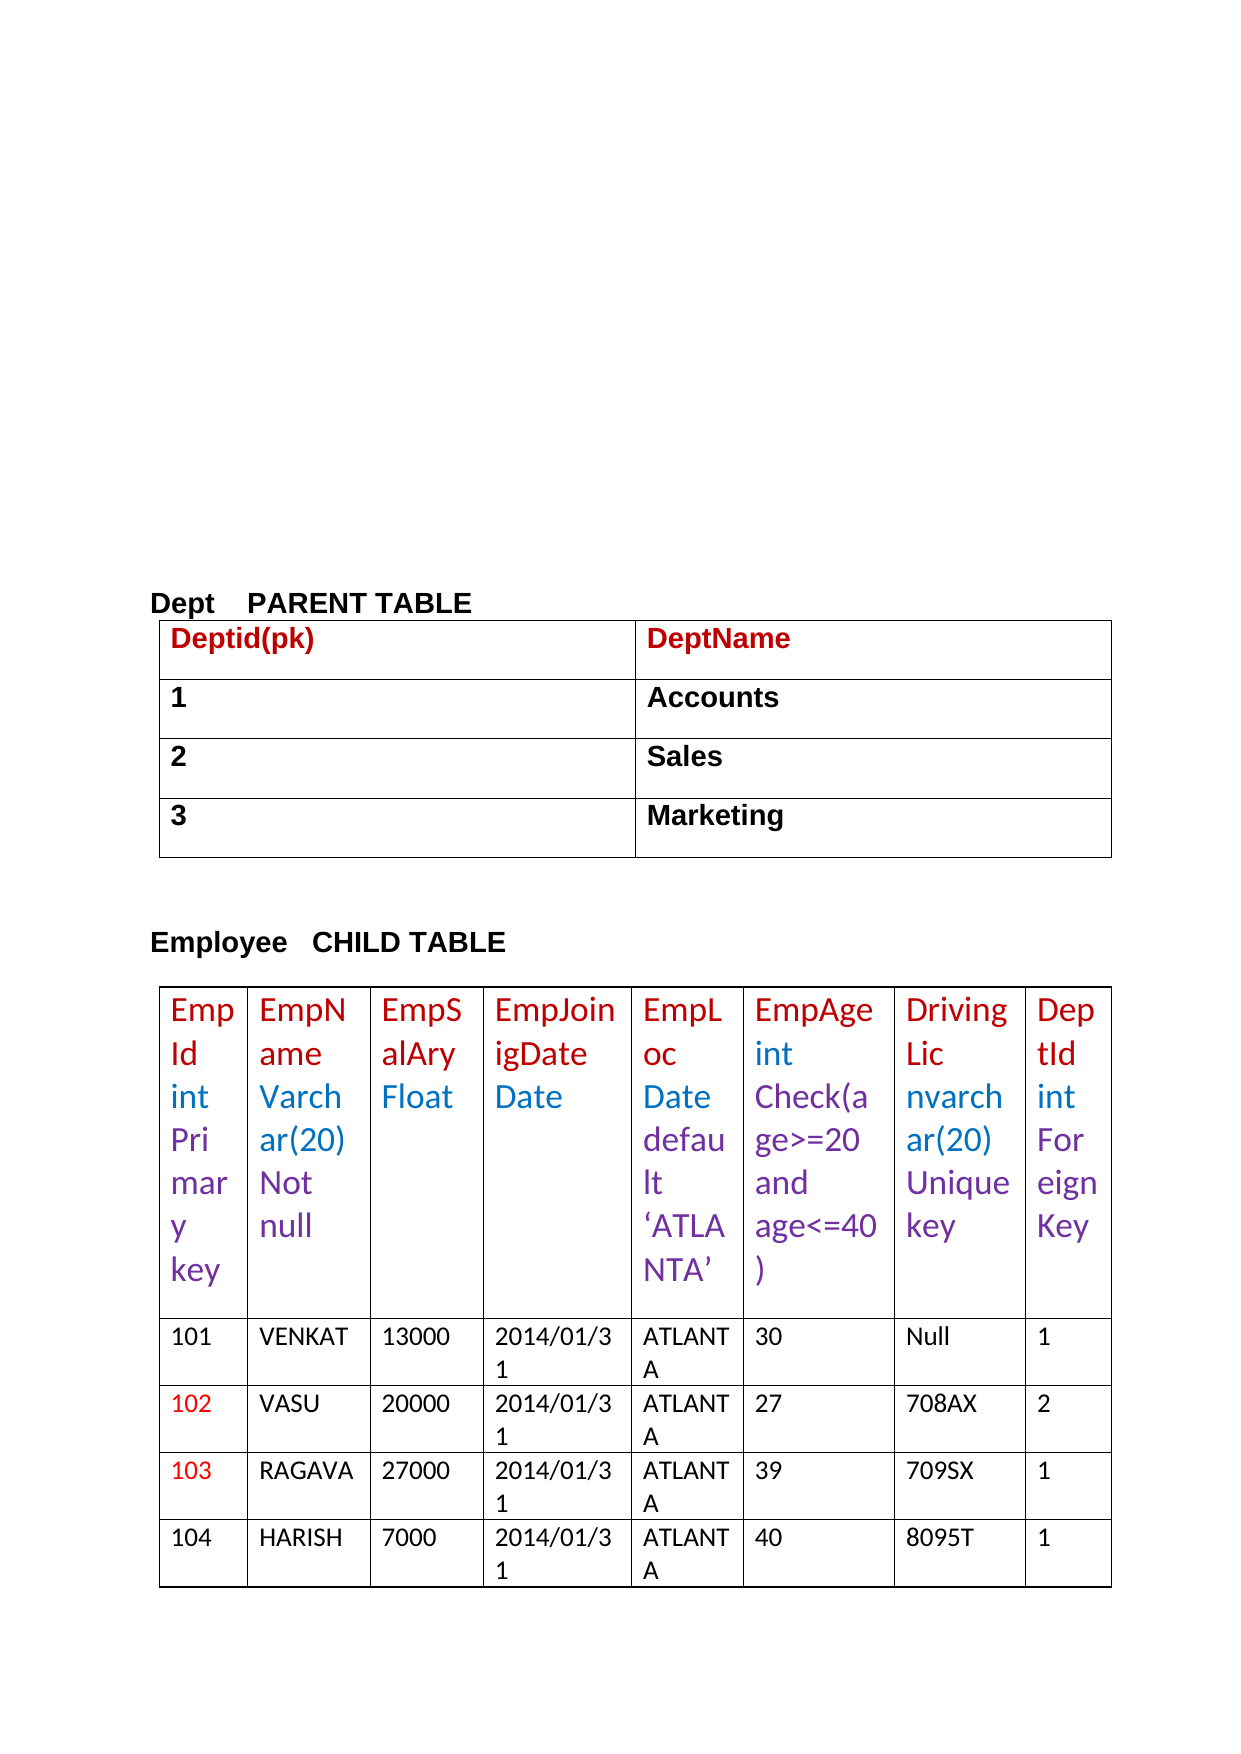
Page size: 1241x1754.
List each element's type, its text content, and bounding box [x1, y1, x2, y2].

text Employee CHILD TABLE [150, 925, 1090, 958]
table_cell 39 [744, 1453, 894, 1519]
table_cell VASU [248, 1386, 370, 1452]
table_cell 2014/01/31 [484, 1453, 631, 1519]
table_cell 103 [160, 1453, 247, 1519]
text Dept PARENT TABLE [150, 586, 1090, 619]
table_cell ATLANTA [632, 1386, 743, 1452]
table_cell 27000 [371, 1453, 483, 1519]
table_header EmpJoinigDate Date [484, 988, 631, 1318]
table_header Deptid(pk) [160, 621, 635, 679]
table_header DeptId int Foreign Key [1026, 988, 1111, 1318]
table_cell 2 [160, 739, 635, 797]
table_cell 1 [1026, 1520, 1111, 1586]
table_cell 1 [160, 680, 635, 738]
table_header EmpName Varchar(20) Not null [248, 988, 370, 1318]
table_cell HARISH [248, 1520, 370, 1586]
table_cell 708AX [895, 1386, 1025, 1452]
table_cell 1 [1026, 1319, 1111, 1385]
table_cell 3 [160, 799, 635, 857]
table_header DeptName [636, 621, 1111, 679]
table_cell 20000 [371, 1386, 483, 1452]
table_cell 102 [160, 1386, 247, 1452]
table_cell Accounts [636, 680, 1111, 738]
table_cell RAGAVA [248, 1453, 370, 1519]
table_cell Sales [636, 739, 1111, 797]
table_cell 27 [744, 1386, 894, 1452]
table_header EmpId int Primary key [160, 988, 247, 1318]
table_cell ATLANTA [632, 1319, 743, 1385]
table_header DrivingLic nvarchar(20) Unique key [895, 988, 1025, 1318]
table_header EmpLoc Date default ‘ATLANTA’ [632, 988, 743, 1318]
table_cell 2014/01/31 [484, 1386, 631, 1452]
table_cell 2014/01/31 [484, 1319, 631, 1385]
table_header EmpAge int Check(age>=20 and age<=40) [744, 988, 894, 1318]
table_header EmpSalAry Float [371, 988, 483, 1318]
table_cell 2 [1026, 1386, 1111, 1452]
table_cell 7000 [371, 1520, 483, 1586]
table_cell 40 [744, 1520, 894, 1586]
table_cell 2014/01/31 [484, 1520, 631, 1586]
table_cell Null [895, 1319, 1025, 1385]
table_cell ATLANTA [632, 1520, 743, 1586]
table_cell Marketing [636, 799, 1111, 857]
table_cell 1 [1026, 1453, 1111, 1519]
table_cell 30 [744, 1319, 894, 1385]
table_cell 101 [160, 1319, 247, 1385]
table_cell ATLANTA [632, 1453, 743, 1519]
table_cell 104 [160, 1520, 247, 1586]
table_cell 8095T [895, 1520, 1025, 1586]
table_cell 709SX [895, 1453, 1025, 1519]
table_cell VENKAT [248, 1319, 370, 1385]
table_cell 13000 [371, 1319, 483, 1385]
